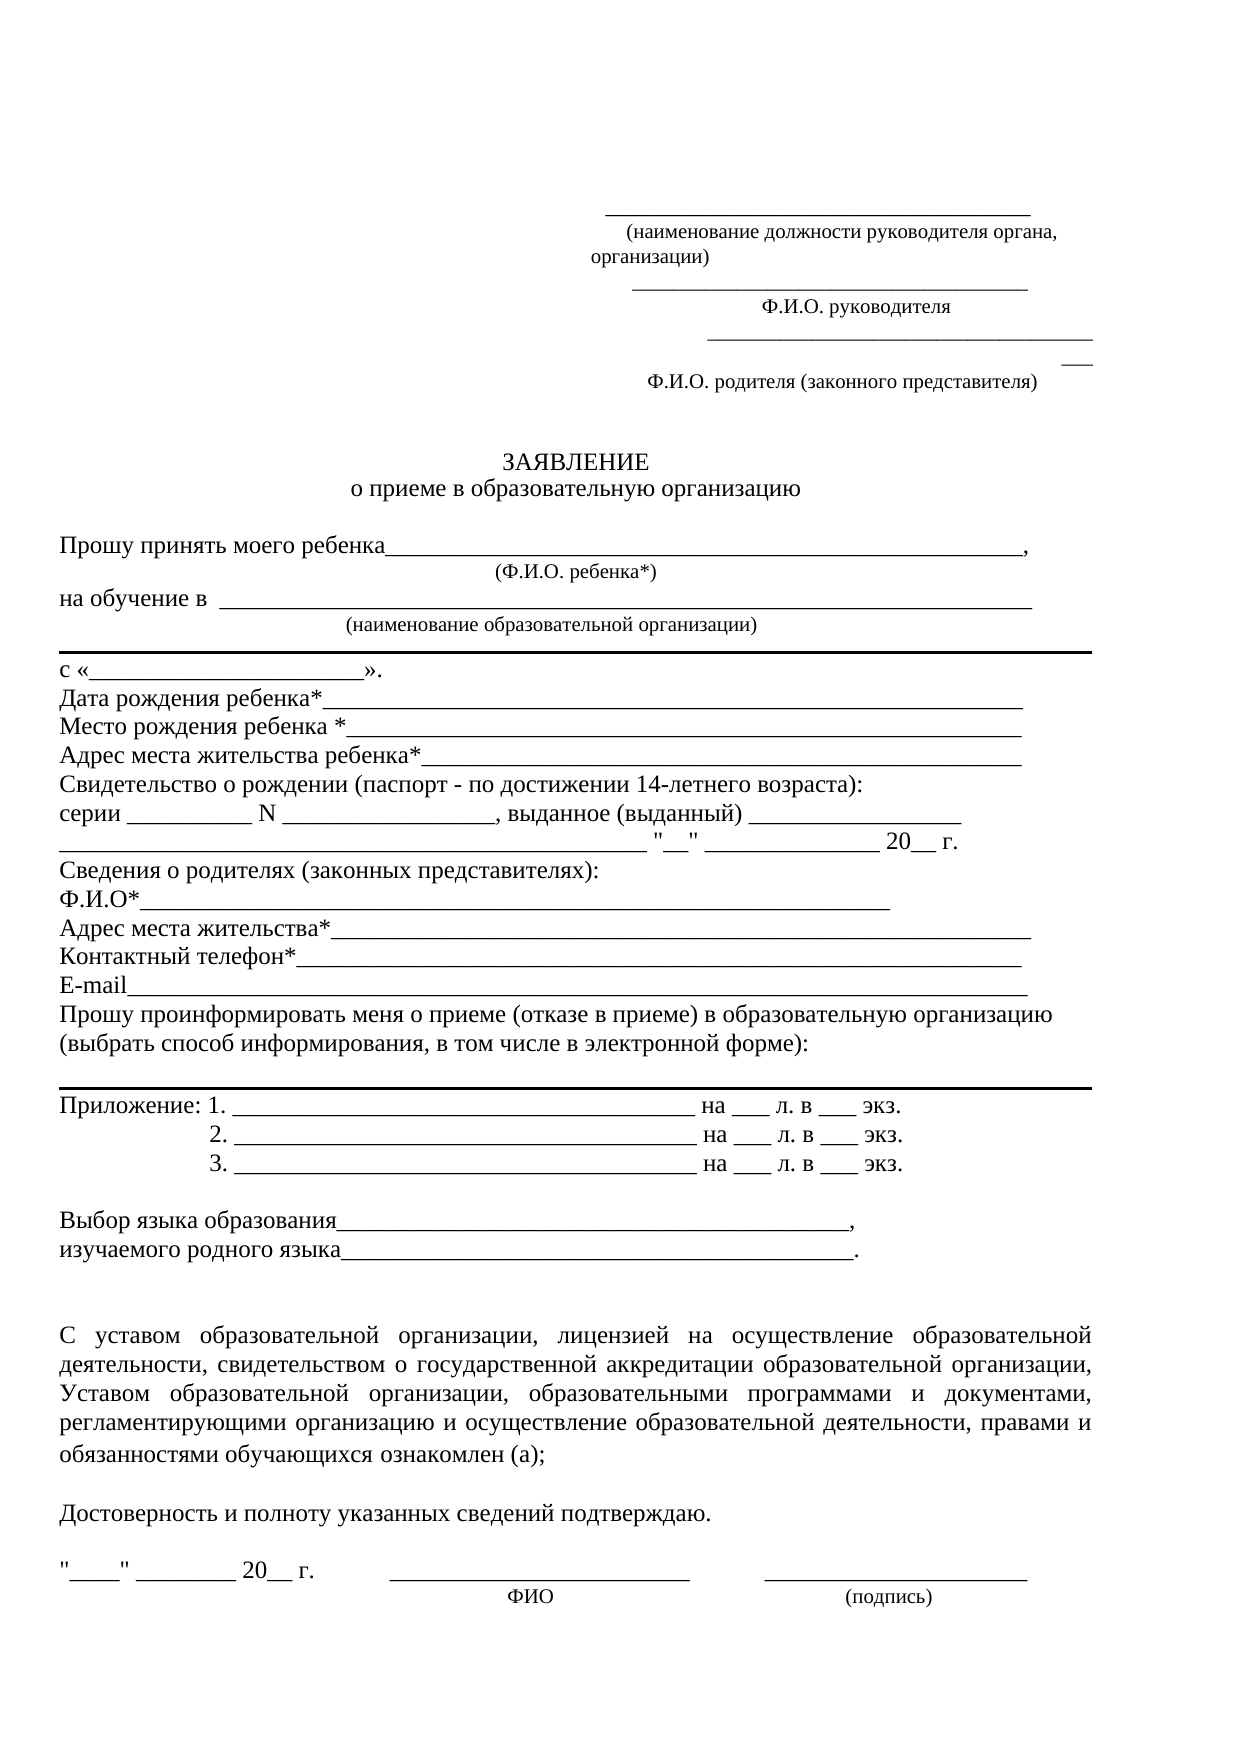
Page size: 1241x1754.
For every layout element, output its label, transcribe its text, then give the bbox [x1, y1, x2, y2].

text Ф.И.О. родителя (законного представителя) [591, 368, 1092, 393]
text Сведения о родителях (законных представителях): [59, 855, 1092, 884]
text (наименование должности руководителя органа, организации) [591, 218, 1092, 268]
text на обучение в _________________________________________________________________ (наименование образовательной организации) [59, 583, 1092, 651]
text Свидетельство о рождении (паспорт - по достижении 14-летнего возраста): [59, 769, 1092, 798]
text Дата рождения ребенка*________________________________________________________ [59, 683, 1092, 711]
text Адрес места жительства*________________________________________________________ [59, 913, 1092, 941]
text _______________________________________________ "__" ______________ 20__ г. [59, 826, 1092, 855]
text "____" ________ 20__ г. ________________________ _____________________ [59, 1555, 1092, 1584]
text E-mail________________________________________________________________________ [59, 970, 1092, 999]
text серии __________ N _________________, выданное (выданный) _________________ [59, 798, 1092, 826]
text (Ф.И.О. ребенка*) [59, 559, 1092, 583]
text __________________________________ [591, 193, 1092, 218]
text Контактный телефон*__________________________________________________________ [59, 941, 1092, 970]
text о приеме в образовательную организацию [59, 476, 1092, 501]
text С уставом образовательной организации, лицензией на осуществление образовательной деятельности, свидетельством о государственной аккредитации образовательной организации, Уставом образовательной организации, образовательными программами и документами, регламентирующими организацию и осуществление образовательной деятельности, правами и обязанностями обучающихся ознакомлен (а); [59, 1320, 1092, 1469]
text Место рождения ребенка *______________________________________________________ [59, 711, 1092, 740]
text с «______________________». [59, 654, 1092, 683]
text 3. _____________________________________ на ___ л. в ___ экз. [59, 1148, 1092, 1177]
text Адрес места жительства ребенка*________________________________________________ [59, 740, 1092, 769]
text Ф.И.О*____________________________________________________________ [59, 884, 1092, 913]
text Прошу проинформировать меня о приеме (отказе в приеме) в образовательную организацию (выбрать способ информирования, в том числе в электронной форме): [59, 999, 1092, 1056]
text Выбор языка образования_________________________________________, [59, 1205, 1092, 1234]
text 2. _____________________________________ на ___ л. в ___ экз. [59, 1119, 1092, 1148]
text Ф.И.О. руководителя [591, 293, 1092, 318]
text ФИО (подпись) [59, 1584, 1092, 1608]
text Приложение: 1. _____________________________________ на ___ л. в ___ экз. [59, 1090, 1092, 1119]
text Прошу принять моего ребенка___________________________________________________, [59, 531, 1092, 559]
text ______________________________________ [59, 268, 1092, 293]
text ________________________________________ [59, 318, 1092, 368]
text ЗАЯВЛЕНИЕ [59, 447, 1092, 476]
text Достоверность и полноту указанных сведений подтверждаю. [59, 1498, 1092, 1526]
text изучаемого родного языка_________________________________________. [59, 1234, 1092, 1263]
